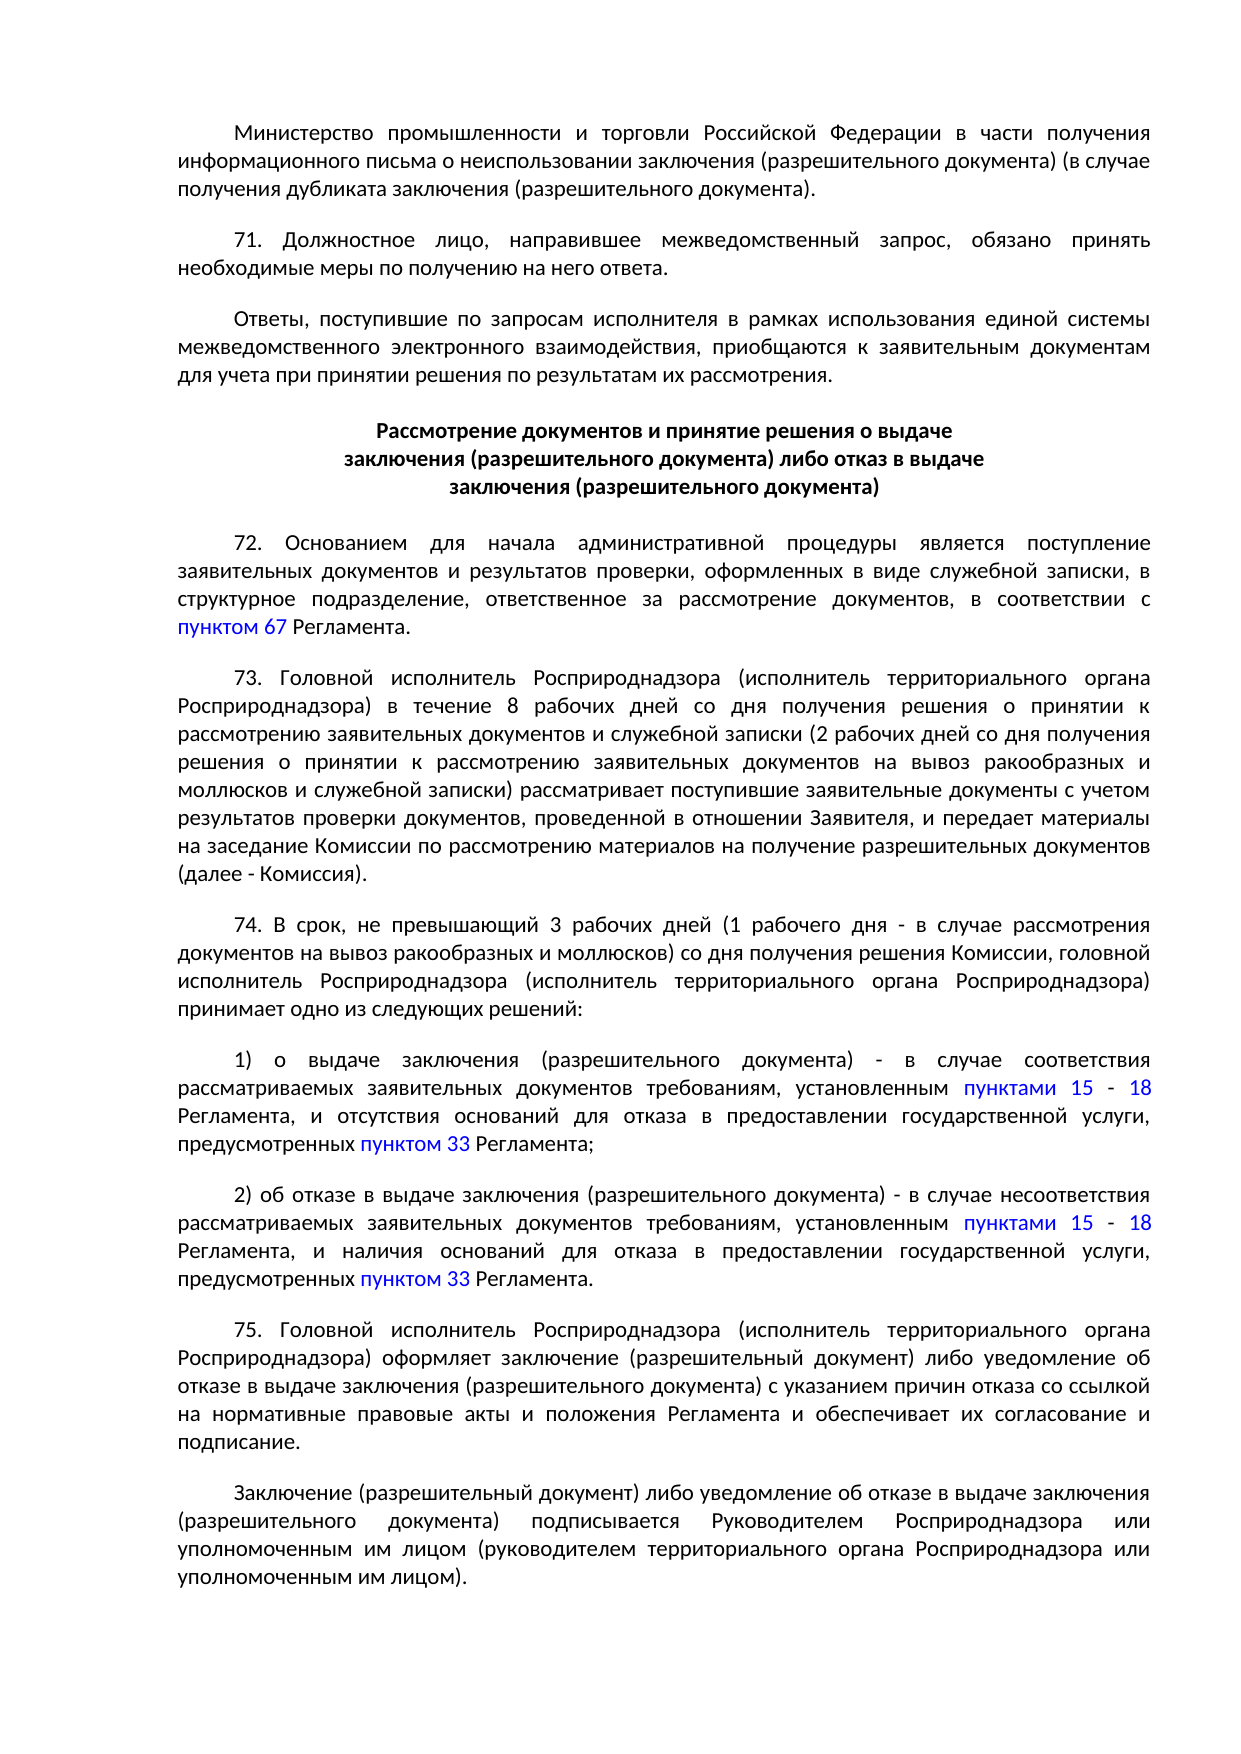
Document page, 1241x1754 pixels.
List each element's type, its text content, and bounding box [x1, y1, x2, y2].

text 73. Головной исполнитель Росприроднадзора (исполнитель территориального органа Росприроднадзора) в течение 8 рабочих дней со дня получения решения о принятии к рассмотрению заявительных документов и служебной записки (2 рабочих дней со дня получения решения о принятии к рассмотрению заявительных документов на вывоз ракообразных и моллюсков и служебной записки) рассматривает поступившие заявительные документы с учетом результатов проверки документов, проведенной в отношении Заявителя, и передает материалы на заседание Комиссии по рассмотрению материалов на получение разрешительных документов (далее - Комиссия). [177, 663, 1152, 887]
title заключения (разрешительного документа) либо отказ в выдаче [177, 444, 1152, 472]
text Заключение (разрешительный документ) либо уведомление об отказе в выдаче заключения (разрешительного документа) подписывается Руководителем Росприроднадзора или уполномоченным им лицом (руководителем территориального органа Росприроднадзора или уполномоченным им лицом). [177, 1478, 1152, 1590]
text 2) об отказе в выдаче заключения (разрешительного документа) - в случае несоответствия рассматриваемых заявительных документов требованиям, установленным пунктами 15 - 18 Регламента, и наличия оснований для отказа в предоставлении государственной услуги, предусмотренных пунктом 33 Регламента. [177, 1180, 1152, 1292]
text Министерство промышленности и торговли Российской Федерации в части получения информационного письма о неиспользовании заключения (разрешительного документа) (в случае получения дубликата заключения (разрешительного документа). [177, 118, 1152, 202]
title Рассмотрение документов и принятие решения о выдаче [177, 416, 1152, 444]
title заключения (разрешительного документа) [177, 472, 1152, 500]
text 74. В срок, не превышающий 3 рабочих дней (1 рабочего дня - в случае рассмотрения документов на вывоз ракообразных и моллюсков) со дня получения решения Комиссии, головной исполнитель Росприроднадзора (исполнитель территориального органа Росприроднадзора) принимает одно из следующих решений: [177, 910, 1152, 1022]
text 1) о выдаче заключения (разрешительного документа) - в случае соответствия рассматриваемых заявительных документов требованиям, установленным пунктами 15 - 18 Регламента, и отсутствия оснований для отказа в предоставлении государственной услуги, предусмотренных пунктом 33 Регламента; [177, 1045, 1152, 1157]
text 71. Должностное лицо, направившее межведомственный запрос, обязано принять необходимые меры по получению на него ответа. [177, 225, 1152, 281]
text Ответы, поступившие по запросам исполнителя в рамках использования единой системы межведомственного электронного взаимодействия, приобщаются к заявительным документам для учета при принятии решения по результатам их рассмотрения. [177, 304, 1152, 388]
text 75. Головной исполнитель Росприроднадзора (исполнитель территориального органа Росприроднадзора) оформляет заключение (разрешительный документ) либо уведомление об отказе в выдаче заключения (разрешительного документа) с указанием причин отказа со ссылкой на нормативные правовые акты и положения Регламента и обеспечивает их согласование и подписание. [177, 1315, 1152, 1455]
text 72. Основанием для начала административной процедуры является поступление заявительных документов и результатов проверки, оформленных в виде служебной записки, в структурное подразделение, ответственное за рассмотрение документов, в соответствии с пунктом 67 Регламента. [177, 528, 1152, 640]
